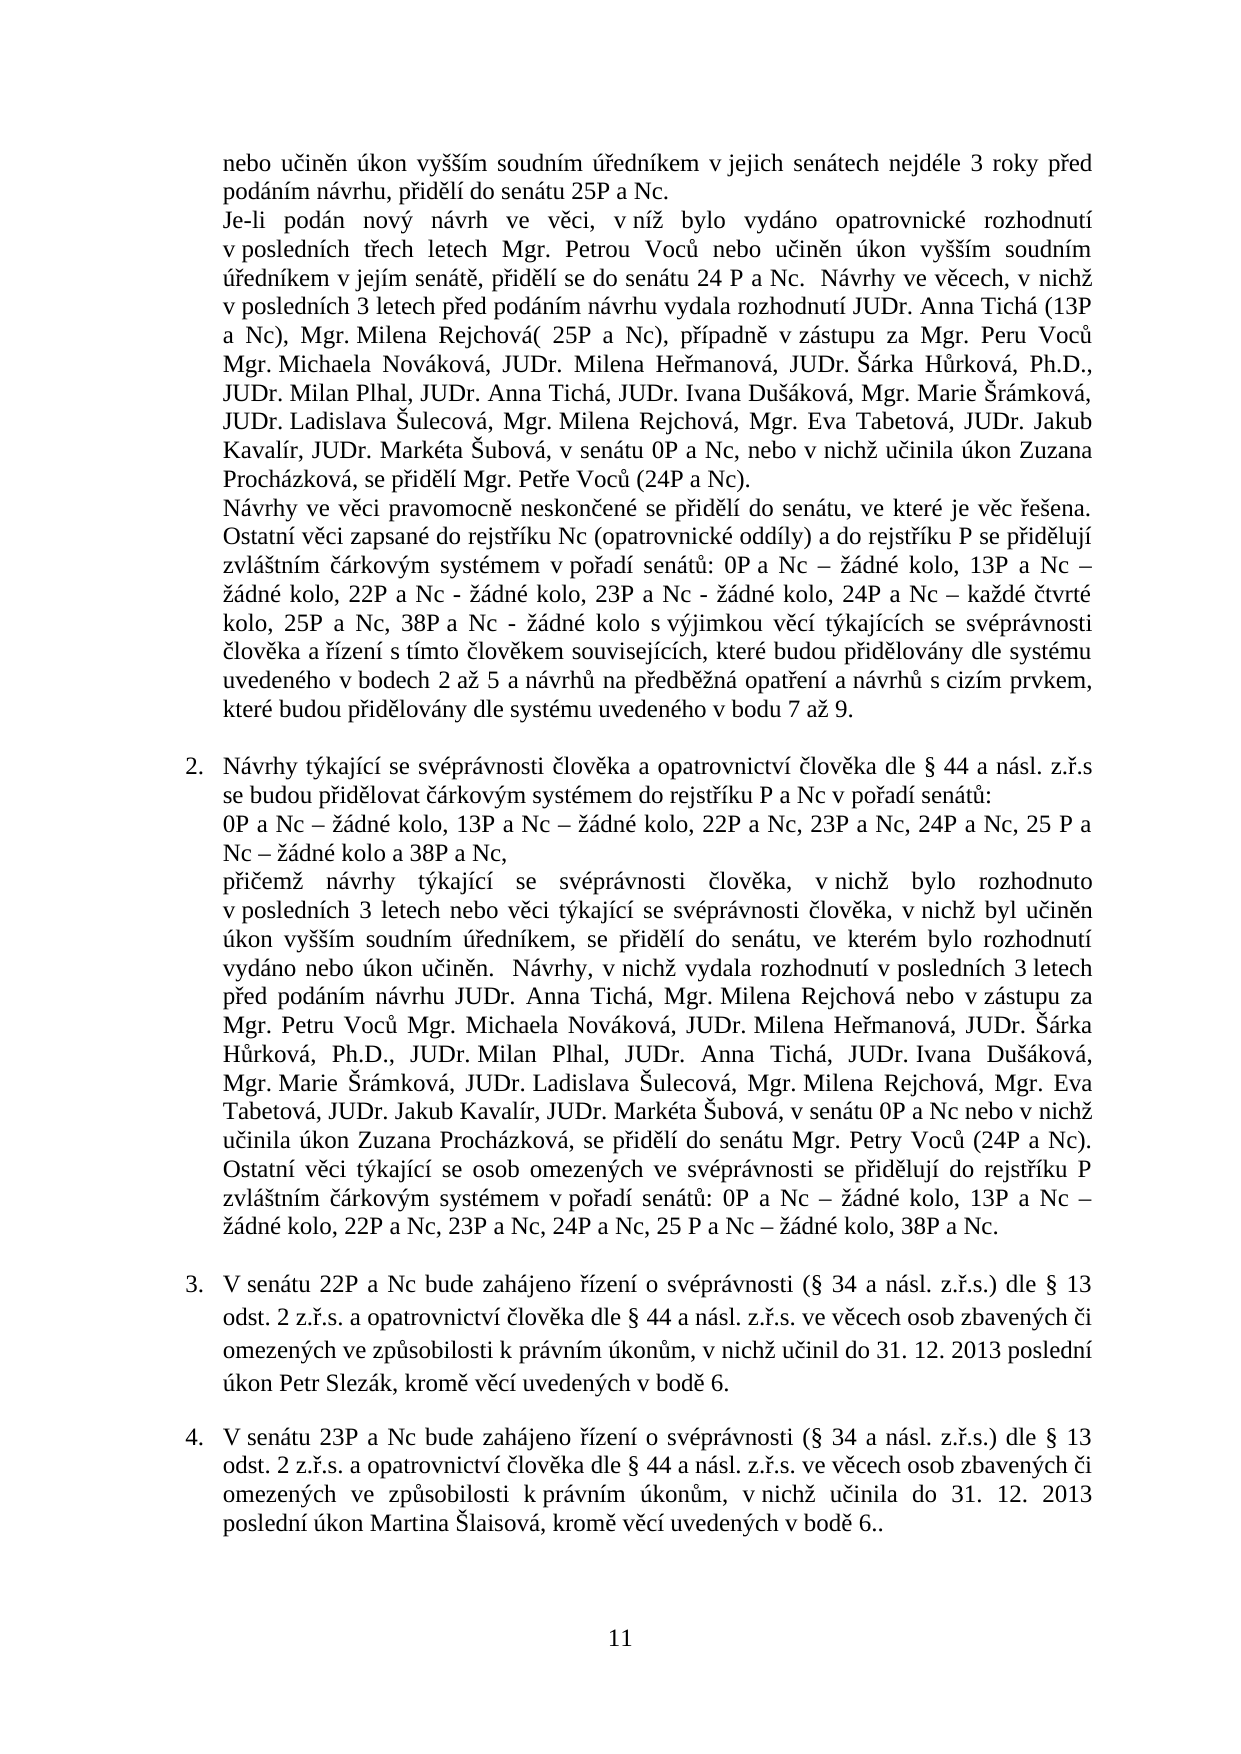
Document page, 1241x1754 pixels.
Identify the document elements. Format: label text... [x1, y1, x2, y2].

list V senátu 23P a Nc bude zahájeno řízení o svéprávnosti (§ 34 a násl. z.ř.s.) dle § 13 odst. 2 z.ř.s. a opatrovnictví člověka dle § 44 a násl. z.ř.s. ve věcech osob zbavených či omezených ve způsobilosti k právním úkonům, v nichž učinila do 31. 12. 2013 poslední úkon Martina Šlaisová, kromě věcí uvedených v bodě 6.. [185, 1422, 1093, 1537]
list V senátu 22P a Nc bude zahájeno řízení o svéprávnosti (§ 34 a násl. z.ř.s.) dle § 13 odst. 2 z.ř.s. a opatrovnictví člověka dle § 44 a násl. z.ř.s. ve věcech osob zbavených či omezených ve způsobilosti k právním úkonům, v nichž učinil do 31. 12. 2013 poslední úkon Petr Slezák, kromě věcí uvedených v bodě 6. [185, 1269, 1093, 1397]
text Je-li podán nový návrh ve věci, v níž bylo vydáno opatrovnické rozhodnutí v posledních třech letech Mgr. Petrou Voců nebo učiněn úkon vyšším soudním úředníkem v jejím senátě, přidělí se do senátu 24 P a Nc. Návrhy ve věcech, v nichž v posledních 3 letech před podáním návrhu vydala rozhodnutí JUDr. Anna Tichá (13P a Nc), Mgr. Milena Rejchová( 25P a Nc), případně v zástupu za Mgr. Peru Voců Mgr. Michaela Nováková, JUDr. Milena Heřmanová, JUDr. Šárka Hůrková, Ph.D., JUDr. Milan Plhal, JUDr. Anna Tichá, JUDr. Ivana Dušáková, Mgr. Marie Šrámková, JUDr. Ladislava Šulecová, Mgr. Milena Rejchová, Mgr. Eva Tabetová, JUDr. Jakub Kavalír, JUDr. Markéta Šubová, v senátu 0P a Nc, nebo v nichž učinila úkon Zuzana Procházková, se přidělí Mgr. Petře Voců (24P a Nc). [223, 205, 1093, 493]
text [223, 148, 1093, 205]
text 0P a Nc – žádné kolo, 13P a Nc – žádné kolo, 22P a Nc, 23P a Nc, 24P a Nc, 25 P a Nc – žádné kolo a 38P a Nc, [223, 809, 1093, 866]
text Návrhy ve věci pravomocně neskončené se přidělí do senátu, ve které je věc řešena. Ostatní věci zapsané do rejstříku Nc (opatrovnické oddíly) a do rejstříku P se přidělují zvláštním čárkovým systémem v pořadí senátů: 0P a Nc – žádné kolo, 13P a Nc – žádné kolo, 22P a Nc - žádné kolo, 23P a Nc - žádné kolo, 24P a Nc – každé čtvrté kolo, 25P a Nc, 38P a Nc - žádné kolo s výjimkou věcí týkajících se svéprávnosti člověka a řízení s tímto člověkem souvisejících, které budou přidělovány dle systému uvedeného v bodech 2 až 5 a návrhů na předběžná opatření a návrhů s cizím prvkem, které budou přidělovány dle systému uvedeného v bodu 7 až 9. [223, 493, 1093, 723]
text přičemž návrhy týkající se svéprávnosti člověka, v nichž bylo rozhodnuto v posledních 3 letech nebo věci týkající se svéprávnosti člověka, v nichž byl učiněn úkon vyšším soudním úředníkem, se přidělí do senátu, ve kterém bylo rozhodnutí vydáno nebo úkon učiněn. Návrhy, v nichž vydala rozhodnutí v posledních 3 letech před podáním návrhu JUDr. Anna Tichá, Mgr. Milena Rejchová nebo v zástupu za Mgr. Petru Voců Mgr. Michaela Nováková, JUDr. Milena Heřmanová, JUDr. Šárka Hůrková, Ph.D., JUDr. Milan Plhal, JUDr. Anna Tichá, JUDr. Ivana Dušáková, Mgr. Marie Šrámková, JUDr. Ladislava Šulecová, Mgr. Milena Rejchová, Mgr. Eva Tabetová, JUDr. Jakub Kavalír, JUDr. Markéta Šubová, v senátu 0P a Nc nebo v nichž učinila úkon Zuzana Procházková, se přidělí do senátu Mgr. Petry Voců (24P a Nc). Ostatní věci týkající se osob omezených ve svéprávnosti se přidělují do rejstříku P zvláštním čárkovým systémem v pořadí senátů: 0P a Nc – žádné kolo, 13P a Nc – žádné kolo, 22P a Nc, 23P a Nc, 24P a Nc, 25 P a Nc – žádné kolo, 38P a Nc. [223, 866, 1093, 1240]
list Návrhy týkající se svéprávnosti člověka a opatrovnictví člověka dle § 44 a násl. z.ř.s se budou přidělovat čárkovým systémem do rejstříku P a Nc v pořadí senátů: [185, 751, 1093, 809]
